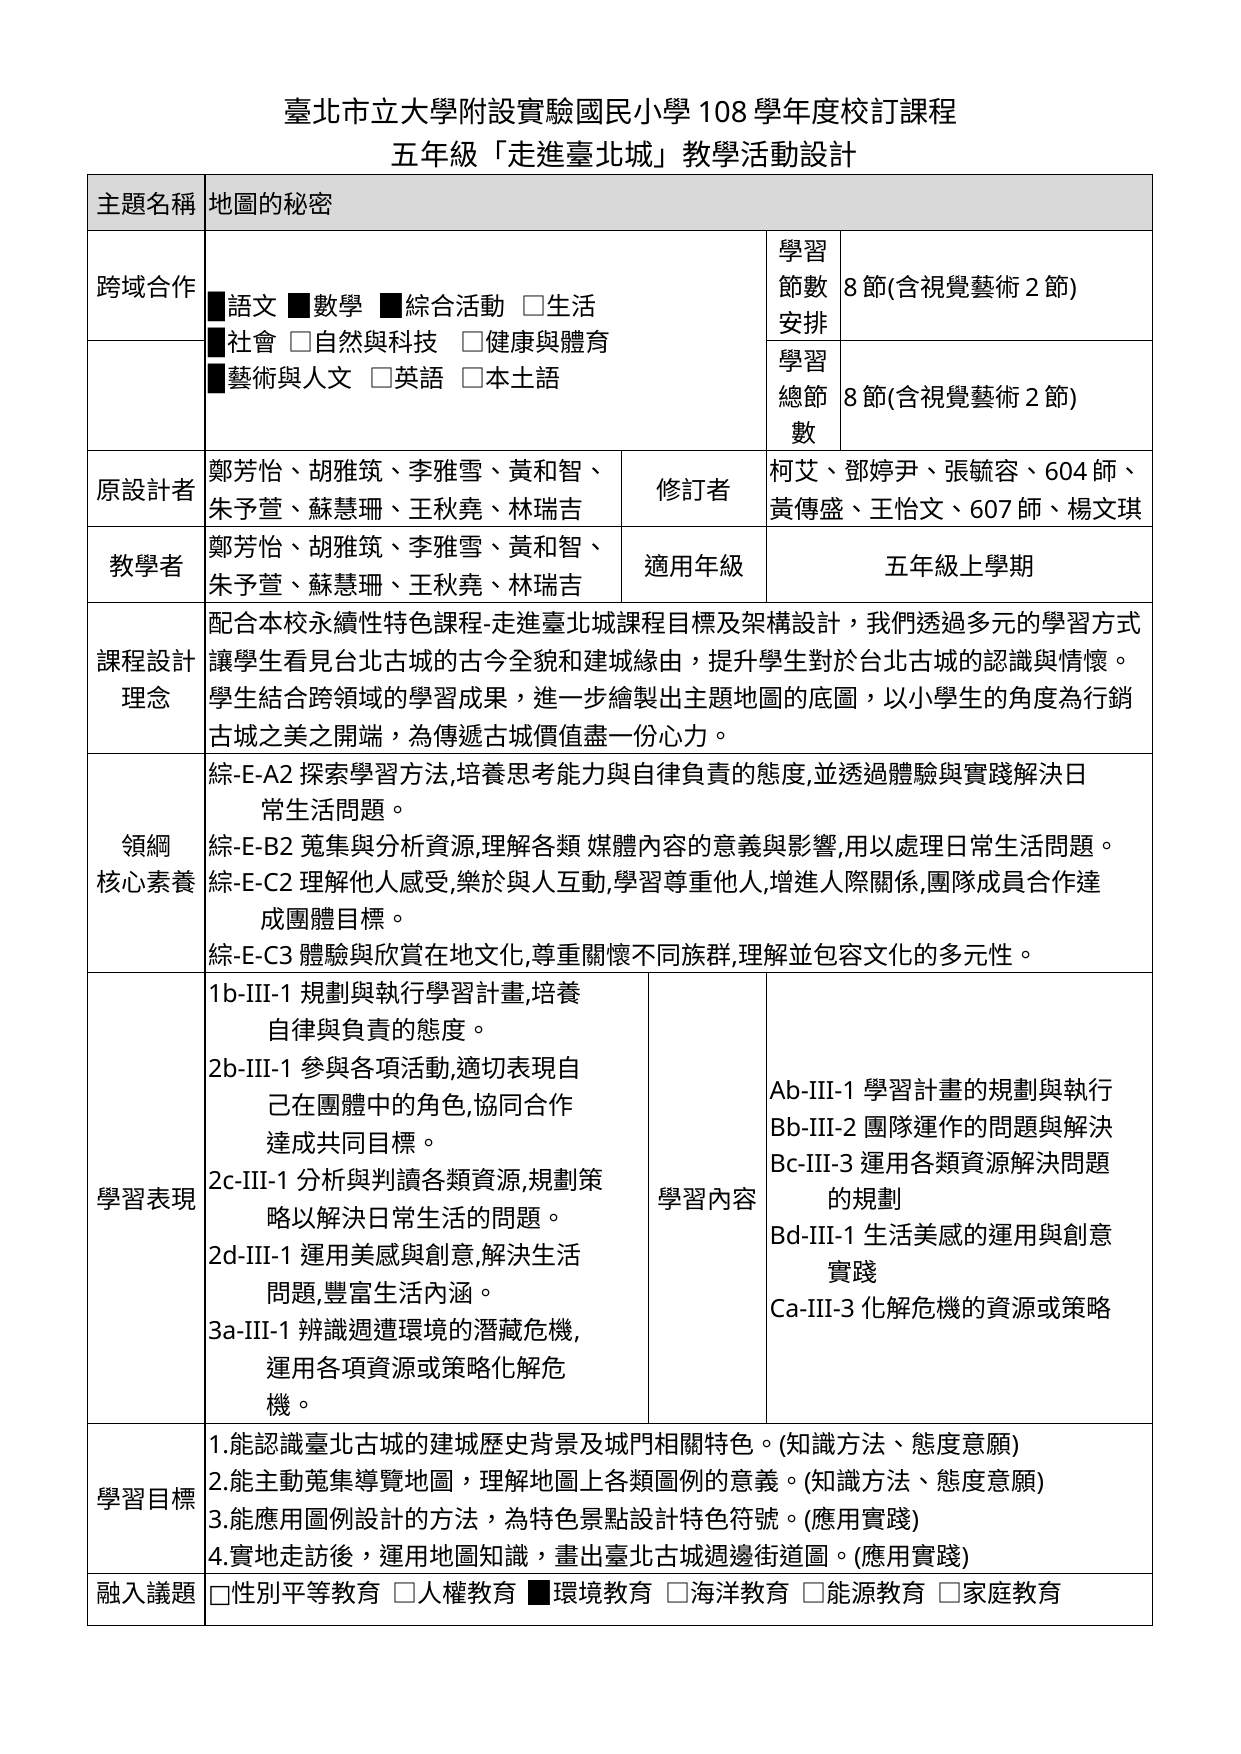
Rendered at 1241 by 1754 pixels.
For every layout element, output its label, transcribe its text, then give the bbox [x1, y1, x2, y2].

table_cell 學習表現 [88, 973, 204, 1423]
table_cell 8節(含視覺藝術2節) [841, 341, 1152, 450]
table_cell 學習內容 [649, 973, 766, 1423]
table_cell 1.能認識臺北古城的建城歷史背景及城門相關特色。(知識方法、態度意願) 2.能主動蒐集導覽地圖，理解地圖上各類圖例的意義。(知識方法、態度意願) 3.能應用圖例設計的方法，為特色景點設計特色符號。(應用實踐) 4.實地走訪後，運用地圖知識，畫出臺北古城週邊街道圖。(應用實踐) [206, 1424, 1152, 1572]
table_cell Ab-III-1 學習計畫的規劃與執行 Bb-III-2 團隊運作的問題與解決 Bc-III-3 運用各類資源解決問題 的規劃 Bd-III-1 生活美感的運用與創意 實踐 Ca-III-3 化解危機的資源或策略 [767, 973, 1152, 1423]
table_header 主題名稱 [88, 175, 204, 230]
table_cell 融入議題 [88, 1574, 204, 1625]
table_cell 學習目標 [88, 1424, 204, 1572]
table_cell 原設計者 [88, 451, 204, 526]
table_cell 8節(含視覺藝術2節) [841, 231, 1152, 340]
table_cell 1b-III-1 規劃與執行學習計畫,培養 自律與負責的態度。 2b-III-1 參與各項活動,適切表現自 己在團體中的角色,協同合作 達成共同目標。 2c-III-1 分析與判讀各類資源,規劃策 略以解決日常生活的問題。 2d-III-1 運用美感與創意,解決生活 問題,豐富生活內涵。 3a-III-1 辨識週遭環境的潛藏危機, 運用各項資源或策略化解危 機。 [206, 973, 648, 1423]
table_cell 綜-E-A2 探索學習方法,培養思考能力與自律負責的態度,並透過體驗與實踐解決日 常生活問題。 綜-E-B2 蒐集與分析資源,理解各類 媒體內容的意義與影響,用以處理日常生活問題。 綜-E-C2 理解他人感受,樂於與人互動,學習尊重他人,增進人際關係,團隊成員合作達 成團體目標。 綜-E-C3 體驗與欣賞在地文化,尊重關懷不同族群,理解並包容文化的多元性。 [206, 754, 1152, 972]
text 五年級「走進臺北城」教學活動設計 [89, 131, 1152, 173]
table_cell 配合本校永續性特色課程-走進臺北城課程目標及架構設計，我們透過多元的學習方式讓學生看見台北古城的古今全貌和建城緣由，提升學生對於台北古城的認識與情懷。學生結合跨領域的學習成果，進一步繪製出主題地圖的底圖，以小學生的角度為行銷古城之美之開端，為傳遞古城價值盡一份心力。 [206, 603, 1152, 753]
table_header 地圖的秘密 [206, 175, 1152, 230]
table_cell 適用年級 [622, 527, 766, 602]
table_cell 教學者 [88, 527, 204, 602]
table_cell 跨域合作 [88, 231, 204, 340]
table_cell ▉語文 ▉數學 ▉綜合活動 □生活 ▉社會 □自然與科技 □健康與體育 ▉藝術與人文 □英語 □本土語 [206, 231, 766, 450]
table_cell 學習節數安排 [767, 231, 840, 340]
table_cell 領綱 核心素養 [88, 754, 204, 972]
table_cell 課程設計理念 [88, 603, 204, 753]
text 臺北市立大學附設實驗國民小學108學年度校訂課程 [89, 89, 1152, 131]
table_cell 鄭芳怡、胡雅筑、李雅雪、黃和智、朱予萱、蘇慧珊、王秋堯、林瑞吉 [206, 451, 621, 526]
table_cell 五年級上學期 [767, 527, 1152, 602]
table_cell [206, 1574, 1152, 1625]
table_cell [88, 341, 204, 450]
table_cell 柯艾、鄧婷尹、張毓容、604師、 黃傳盛、王怡文、607師、楊文琪 [767, 451, 1152, 526]
table_cell 學習總節數 [767, 341, 840, 450]
table_cell 鄭芳怡、胡雅筑、李雅雪、黃和智、朱予萱、蘇慧珊、王秋堯、林瑞吉 [206, 527, 621, 602]
table_cell 修訂者 [622, 451, 766, 526]
